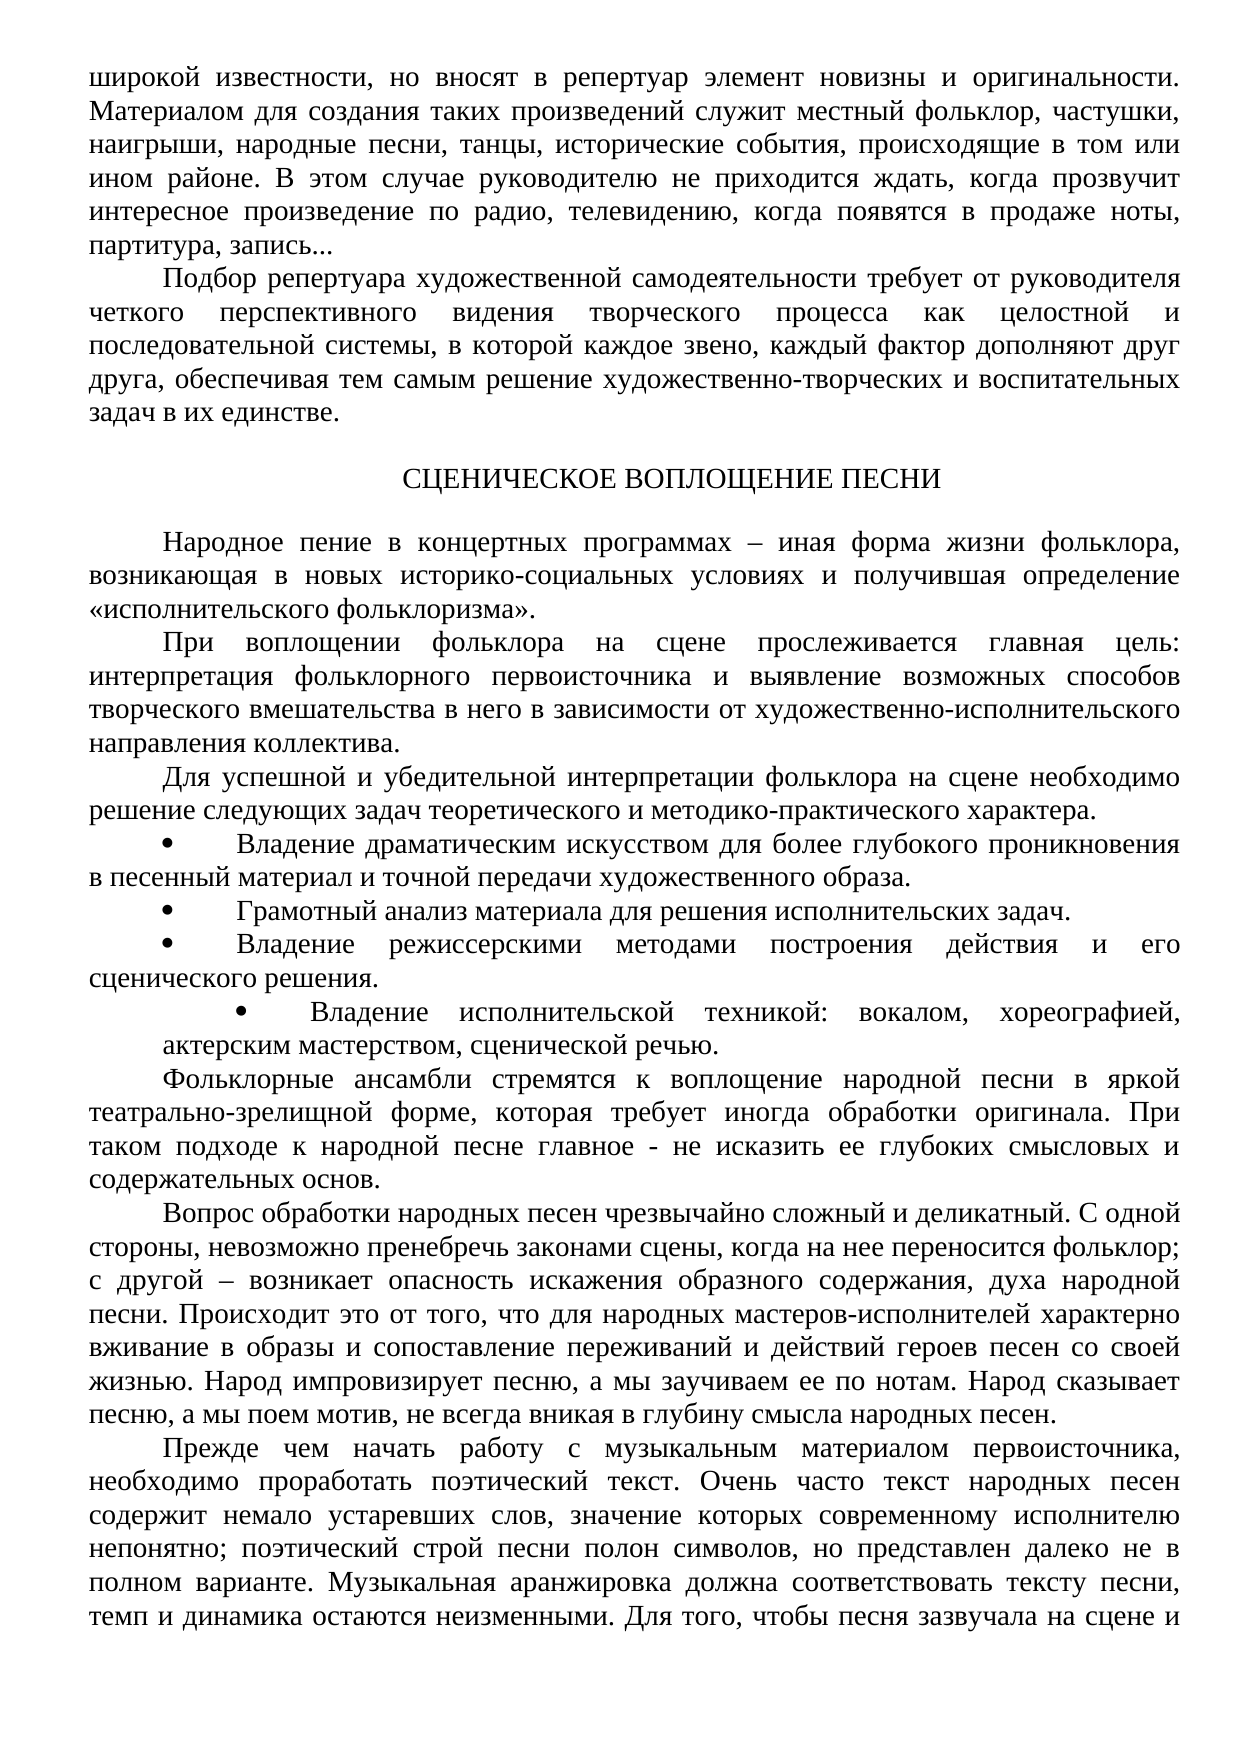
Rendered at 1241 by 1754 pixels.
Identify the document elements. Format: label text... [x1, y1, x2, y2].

text Народное пение в концертных программах – иная форма жизни фольклора, возникающая в новых историко-социальных условиях и получившая определение «исполнительского фольклоризма». [88, 524, 1181, 624]
list Владение драматическим искусством для более глубокого проникновения в песенный материал и точной передачи художественного образа. [88, 826, 1181, 893]
list Грамотный анализ материала для решения исполнительских задач. [88, 893, 1181, 927]
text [88, 59, 1181, 260]
text При воплощении фольклора на сцене прослеживается главная цель: интерпретация фольклорного первоисточника и выявление возможных способов творческого вмешательства в него в зависимости от художественно-исполнительского направления коллектива. [88, 624, 1181, 759]
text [88, 1430, 1181, 1631]
text Для успешной и убедительной интерпретации фольклора на сцене необходимо решение следующих задач теоретического и методико-практического характера. [88, 759, 1181, 826]
list Владение исполнительской техникой: вокалом, хореографией, актерским мастерством, сценической речью. [162, 994, 1181, 1061]
text СЦЕНИЧЕСКОЕ ВОПЛОЩЕНИЕ ПЕСНИ [88, 462, 1181, 495]
text Вопрос обработки народных песен чрезвычайно сложный и деликатный. С одной стороны, невозможно пренебречь законами сцены, когда на нее переносится фольклор; с другой – возникает опасность искажения образного содержания, духа народной песни. Происходит это от того, что для народных мастеров-исполнителей характерно вживание в образы и сопоставление переживаний и действий героев песен со своей жизнью. Народ импровизирует песню, а мы заучиваем ее по нотам. Народ сказывает песню, а мы поем мотив, не всегда вникая в глубину смысла народных песен. [88, 1195, 1181, 1430]
list Владение режиссерскими методами построения действия и его сценического решения. [88, 927, 1181, 994]
text Фольклорные ансамбли стремятся к воплощение народной песни в яркой театрально-зрелищной форме, которая требует иногда обработки оригинала. При таком подходе к народной песне главное - не исказить ее глубоких смысловых и содержательных основ. [88, 1061, 1181, 1195]
text Подбор репертуара художественной самодеятельности требует от руководителя четкого перспективного видения творческого процесса как целостной и последовательной системы, в которой каждое звено, каждый фактор дополняют друг друга, обеспечивая тем самым решение художественно-творческих и воспитательных задач в их единстве. [88, 260, 1181, 428]
